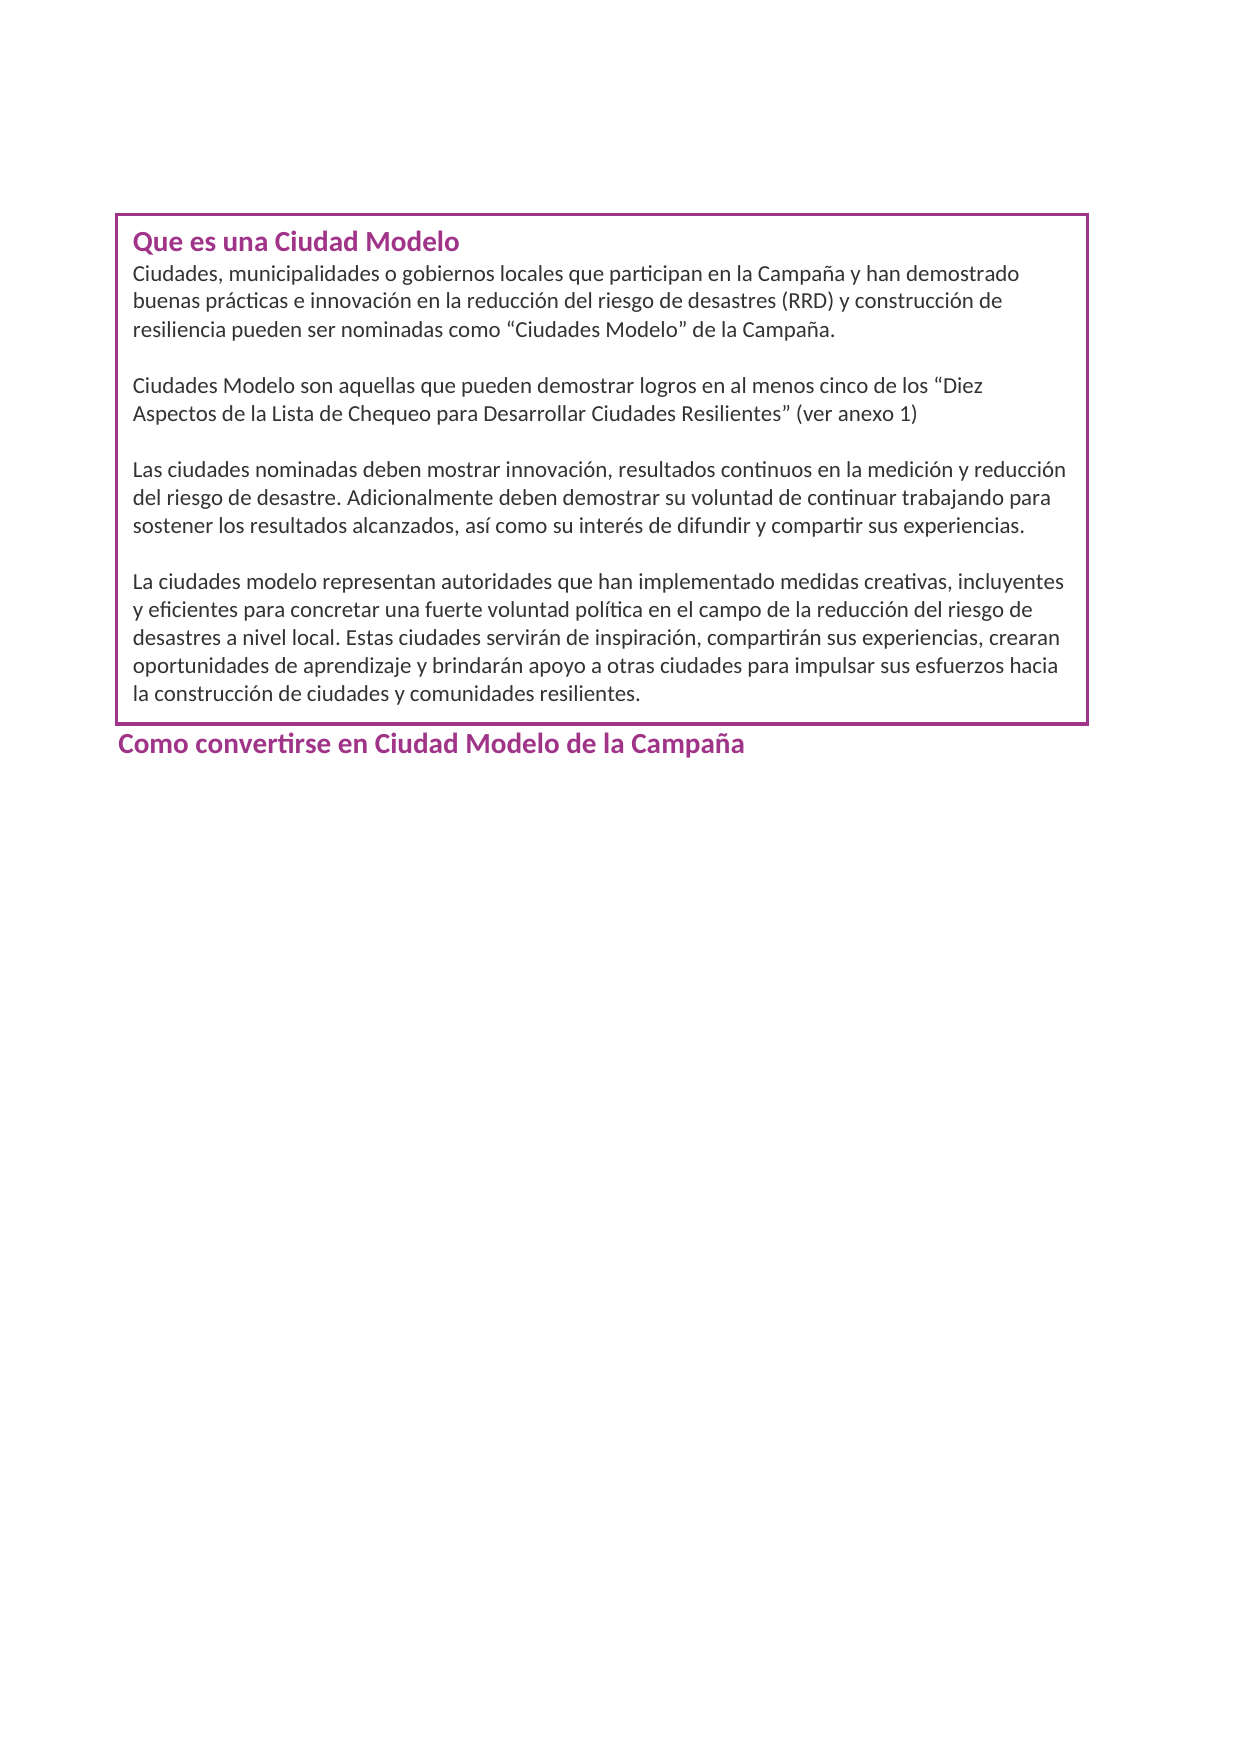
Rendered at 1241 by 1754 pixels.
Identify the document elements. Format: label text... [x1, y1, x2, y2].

text Como convertirse en Ciudad Modelo de la Campaña [118, 179, 1122, 761]
